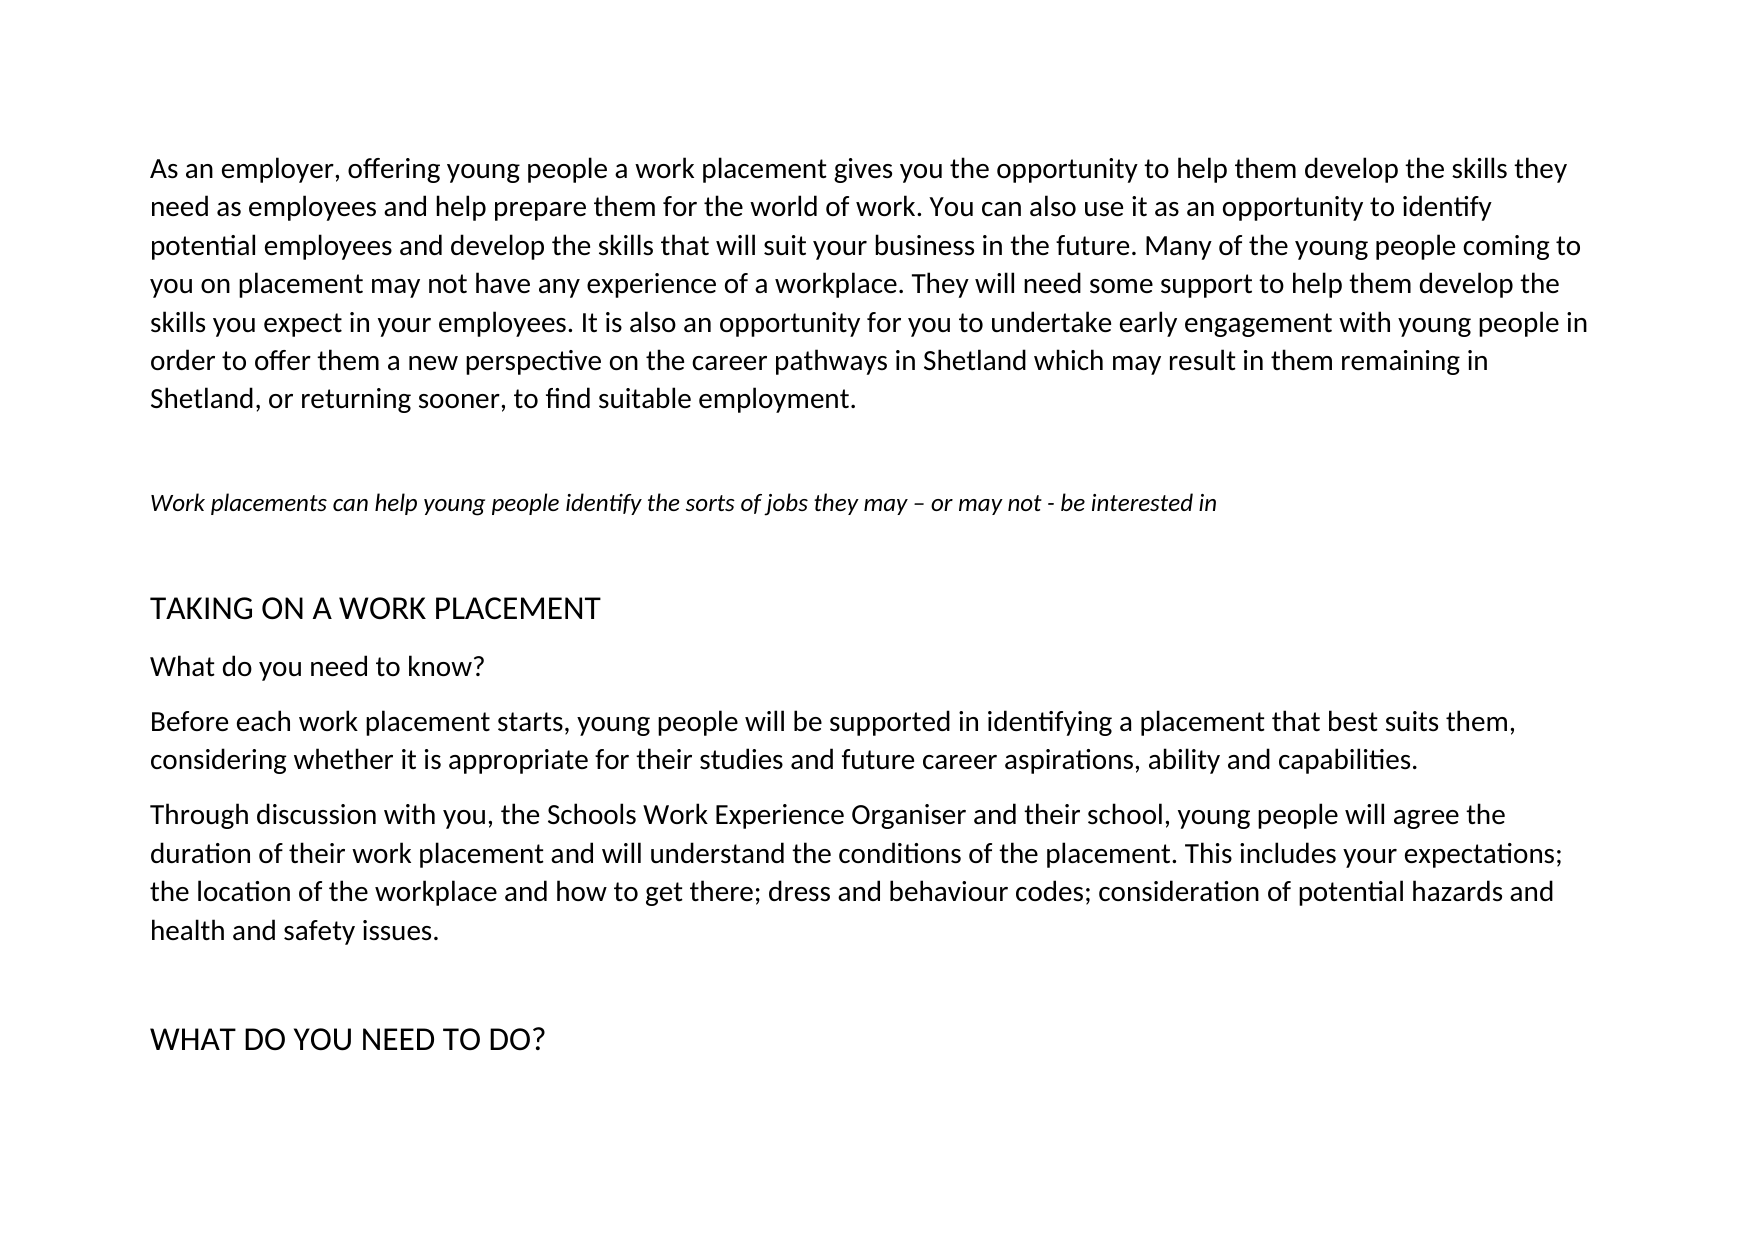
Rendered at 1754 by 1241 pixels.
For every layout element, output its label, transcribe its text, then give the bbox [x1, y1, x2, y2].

text TAKING ON A WORK PLACEMENT [150, 587, 1604, 628]
text What do you need to know? [150, 648, 1604, 683]
text Before each work placement starts, young people will be supported in identifying a placement that best suits them, considering whether it is appropriate for their studies and future career aspirations, ability and capabilities. [150, 703, 1604, 777]
text As an employer, offering young people a work placement gives you the opportunity to help them develop the skills they need as employees and help prepare them for the world of work. You can also use it as an opportunity to identify potential employees and develop the skills that will suit your business in the future. Many of the young people coming to you on placement may not have any experience of a workplace. They will need some support to help them develop the skills you expect in your employees. It is also an opportunity for you to undertake early engagement with young people in order to offer them a new perspective on the career pathways in Shetland which may result in them remaining in Shetland, or returning sooner, to find suitable employment. [150, 150, 1604, 416]
text WHAT DO YOU NEED TO DO? [150, 1018, 1604, 1058]
text Through discussion with you, the Schools Work Experience Organiser and their school, young people will agree the duration of their work placement and will understand the conditions of the placement. This includes your expectations; the location of the workplace and how to get there; dress and behaviour codes; consideration of potential hazards and health and safety issues. [150, 796, 1604, 947]
text Work placements can help young people identify the sorts of jobs they may – or may not - be interested in [150, 487, 1604, 517]
